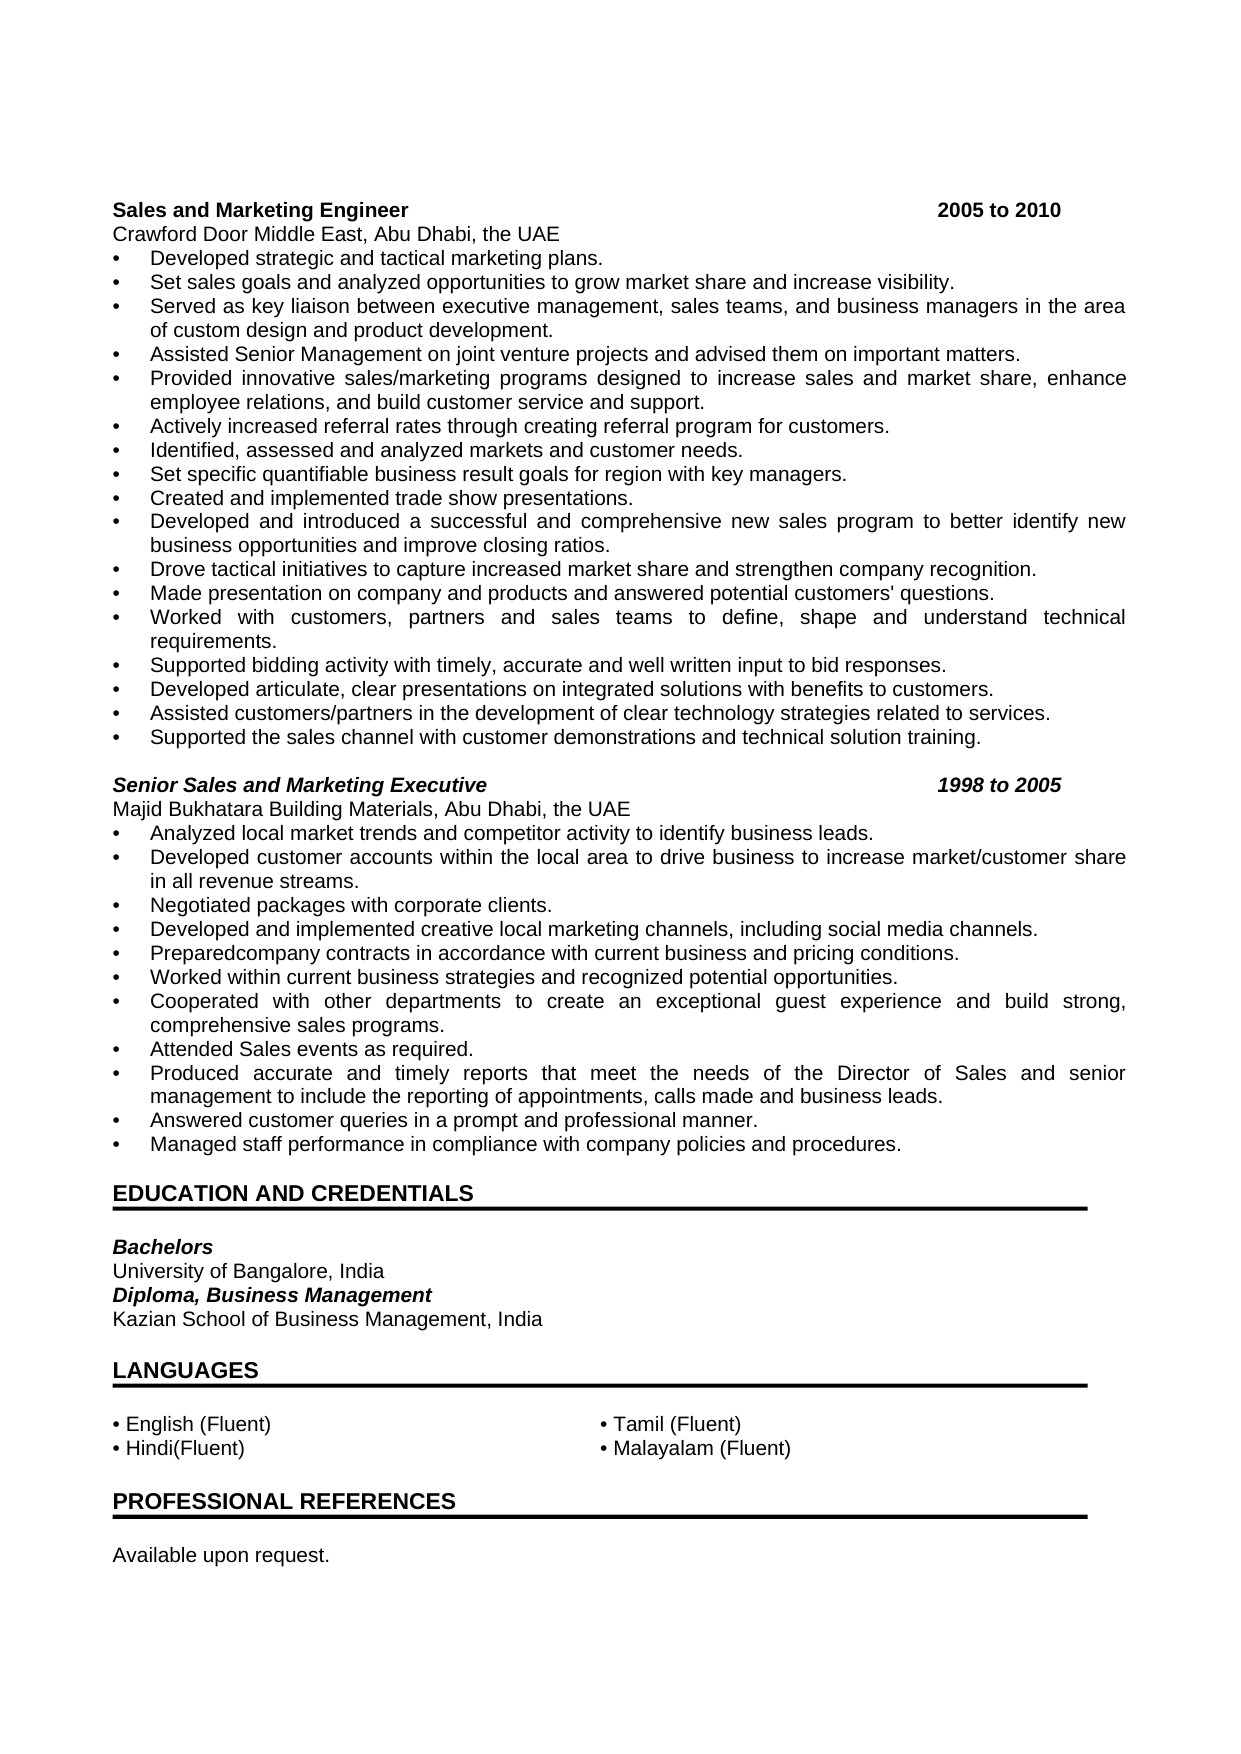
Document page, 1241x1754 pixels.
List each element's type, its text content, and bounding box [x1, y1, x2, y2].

text • Worked with customers, partners and sales teams to define, shape and understand technical requirements. [112, 605, 1128, 653]
text • Supported bidding activity with timely, accurate and well written input to bid responses. [112, 653, 1128, 677]
text • Cooperated with other departments to create an exceptional guest experience and build strong, comprehensive sales programs. [112, 988, 1128, 1036]
text • Provided innovative sales/marketing programs designed to increase sales and market share, enhance employee relations, and build customer service and support. [112, 366, 1128, 413]
text • Actively increased referral rates through creating referral program for customers. [112, 413, 1128, 437]
text • Negotiated packages with corporate clients. [112, 893, 1128, 917]
text Crawford Door Middle East, Abu Dhabi, the UAE [112, 222, 1128, 246]
text • Set sales goals and analyzed opportunities to grow market share and increase visibility. [112, 270, 1128, 294]
text Senior Sales and Marketing Executive 1998 to 2005 [112, 773, 1128, 797]
text • Preparedcompany contracts in accordance with current business and pricing conditions. [112, 941, 1128, 964]
text • Served as key liaison between executive management, sales teams, and business managers in the area of custom design and product development. [112, 294, 1128, 342]
text • Developed customer accounts within the local area to drive business to increase market/customer share in all revenue streams. [112, 845, 1128, 893]
text PROFESSIONAL REFERENCES [112, 1488, 1128, 1515]
text • Developed articulate, clear presentations on integrated solutions with benefits to customers. [112, 677, 1128, 701]
text • Identified, assessed and analyzed markets and customer needs. [112, 437, 1128, 461]
text LANGUAGES [112, 1357, 1128, 1383]
text • Drove tactical initiatives to capture increased market share and strengthen company recognition. [112, 557, 1128, 581]
text Bachelors [112, 1235, 1128, 1259]
text Majid Bukhatara Building Materials, Abu Dhabi, the UAE [112, 797, 1128, 821]
text • Worked within current business strategies and recognized potential opportunities. [112, 964, 1128, 988]
text • Managed staff performance in compliance with company policies and procedures. [112, 1132, 1128, 1156]
text Diploma, Business Management [112, 1283, 1128, 1307]
text • Assisted customers/partners in the development of clear technology strategies related to services. [112, 701, 1128, 725]
text • Attended Sales events as required. [112, 1036, 1128, 1060]
text University of Bangalore, India [112, 1259, 1128, 1283]
text • Produced accurate and timely reports that meet the needs of the Director of Sales and senior management to include the reporting of appointments, calls made and business leads. [112, 1060, 1128, 1108]
text • Assisted Senior Management on joint venture projects and advised them on important matters. [112, 342, 1128, 366]
text • Made presentation on company and products and answered potential customers' questions. [112, 581, 1128, 605]
text • Created and implemented trade show presentations. [112, 485, 1128, 509]
text • Analyzed local market trends and competitor activity to identify business leads. [112, 821, 1128, 845]
text Sales and Marketing Engineer 2005 to 2010 [112, 198, 1128, 222]
text • Supported the sales channel with customer demonstrations and technical solution training. [112, 725, 1128, 749]
text • Set specific quantifiable business result goals for region with key managers. [112, 461, 1128, 485]
text • English (Fluent) • Tamil (Fluent) [112, 1412, 1128, 1436]
text Available upon request. [112, 1543, 1128, 1567]
text • Developed and implemented creative local marketing channels, including social media channels. [112, 917, 1128, 941]
text EDUCATION AND CREDENTIALS [112, 1180, 1128, 1207]
text Kazian School of Business Management, India [112, 1307, 1128, 1331]
text • Hindi(Fluent) • Malayalam (Fluent) [112, 1436, 1128, 1460]
text • Developed and introduced a successful and comprehensive new sales program to better identify new business opportunities and improve closing ratios. [112, 509, 1128, 557]
text • Developed strategic and tactical marketing plans. [112, 246, 1128, 270]
text • Answered customer queries in a prompt and professional manner. [112, 1108, 1128, 1132]
